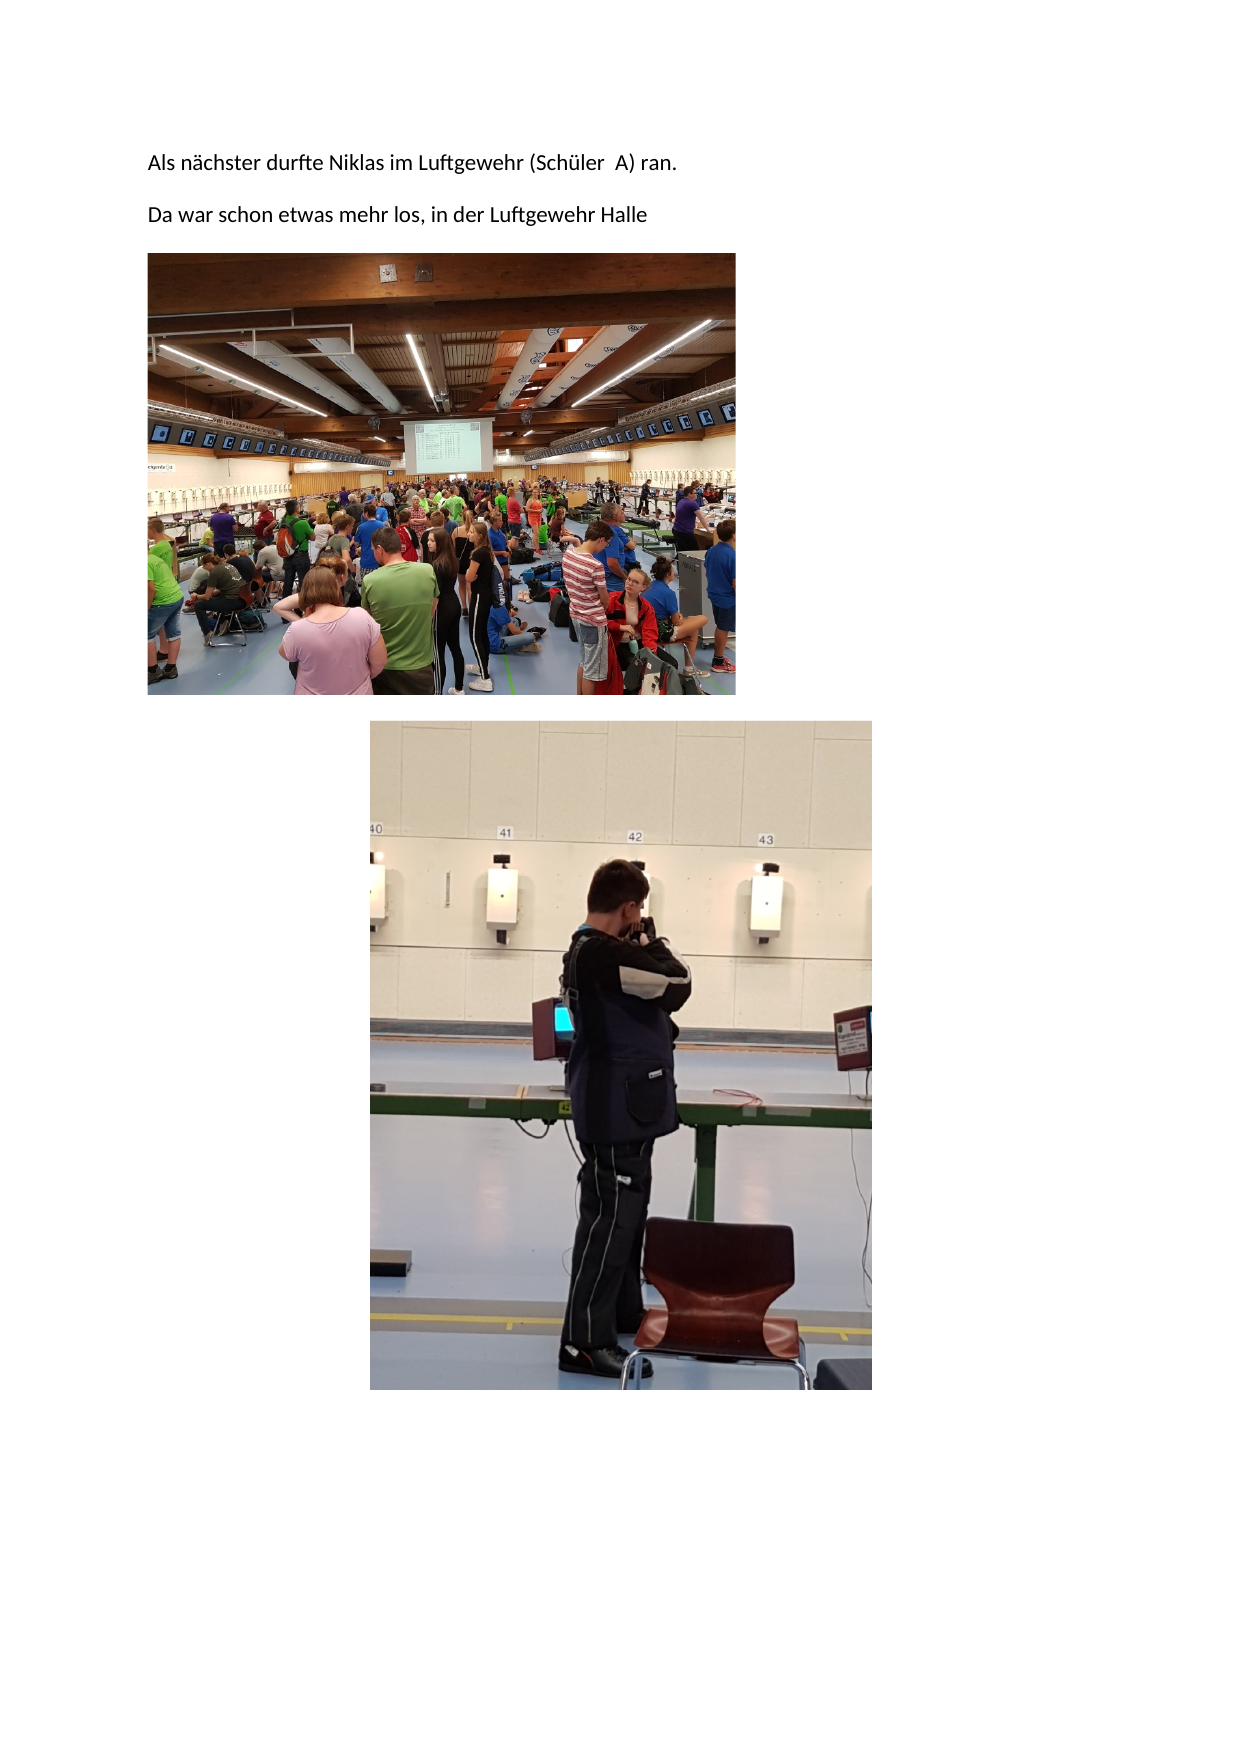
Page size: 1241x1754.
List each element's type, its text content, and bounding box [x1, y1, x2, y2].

picture [147, 253, 736, 695]
picture [370, 721, 872, 1390]
text Da war schon etwas mehr los, in der Luftgewehr Halle [148, 201, 1093, 229]
text Als nächster durfte Niklas im Luftgewehr (Schüler A) ran. [148, 148, 1093, 176]
